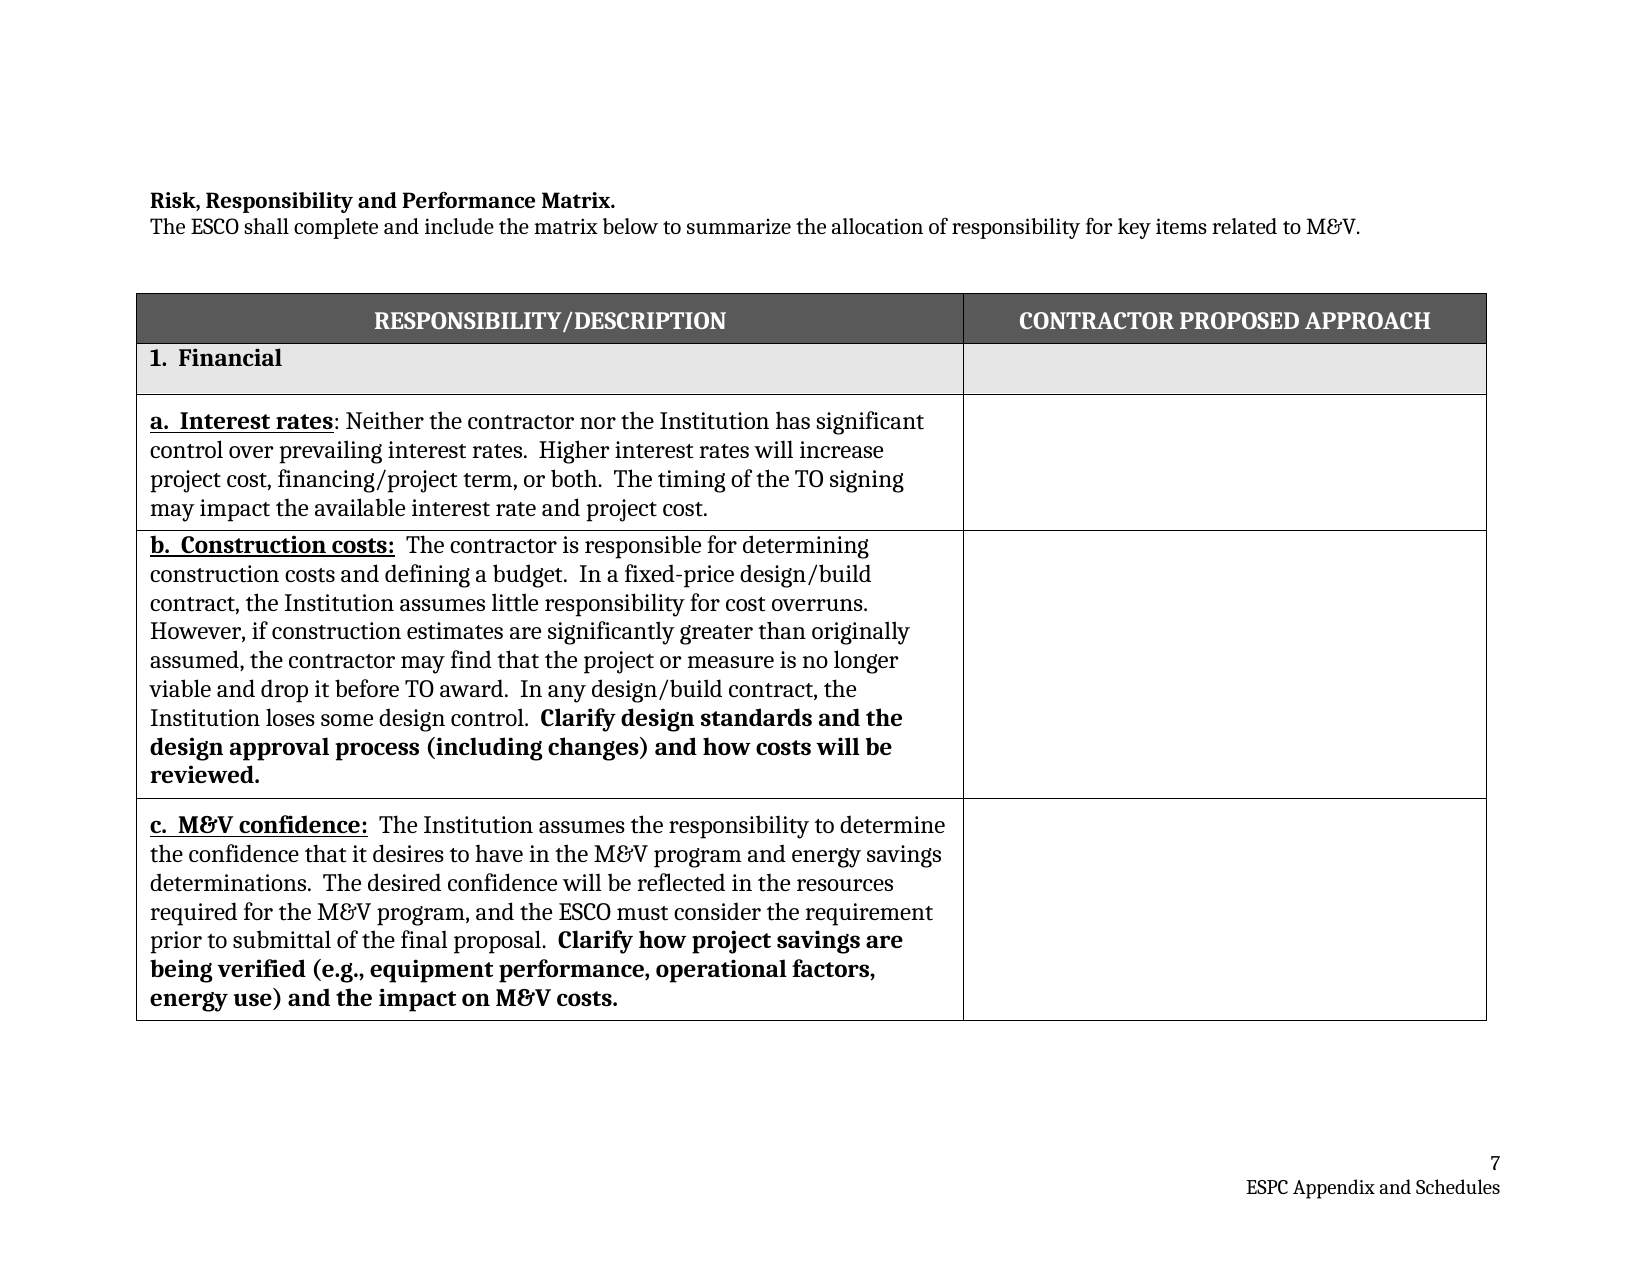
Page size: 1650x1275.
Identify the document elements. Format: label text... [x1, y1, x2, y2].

text Risk, Responsibility and Performance Matrix. [150, 187, 1500, 214]
table_cell c. M&V confidence: The Institution assumes the responsibility to determine the confidence that it desires to have in the M&V program and energy savings determinations. The desired confidence will be reflected in the resources required for the M&V program, and the ESCO must consider the requirement prior to submittal of the final proposal. Clarify how project savings are being verified (e.g., equipment performance, operational factors, energy use) and the impact on M&V costs. [137, 799, 963, 1020]
table_header CONTRACTOR PROPOSED APPROACH [964, 294, 1486, 343]
table_cell b. Construction costs: The contractor is responsible for determining construction costs and defining a budget. In a fixed-price design/build contract, the Institution assumes little responsibility for cost overruns. However, if construction estimates are significantly greater than originally assumed, the contractor may find that the project or measure is no longer viable and drop it before TO award. In any design/build contract, the Institution loses some design control. Clarify design standards and the design approval process (including changes) and how costs will be reviewed. [137, 531, 963, 798]
table_cell [964, 395, 1486, 530]
text The ESCO shall complete and include the matrix below to summarize the allocation of responsibility for key items related to M&V. [150, 214, 1500, 240]
table_cell [964, 799, 1486, 1020]
table_cell a. Interest rates: Neither the contractor nor the Institution has significant control over prevailing interest rates. Higher interest rates will increase project cost, financing/project term, or both. The timing of the TO signing may impact the available interest rate and project cost. [137, 395, 963, 530]
table_cell [964, 344, 1486, 393]
table_cell 1. Financial [137, 344, 963, 393]
table_cell [964, 531, 1486, 798]
table_header RESPONSIBILITY/DESCRIPTION [137, 294, 963, 343]
